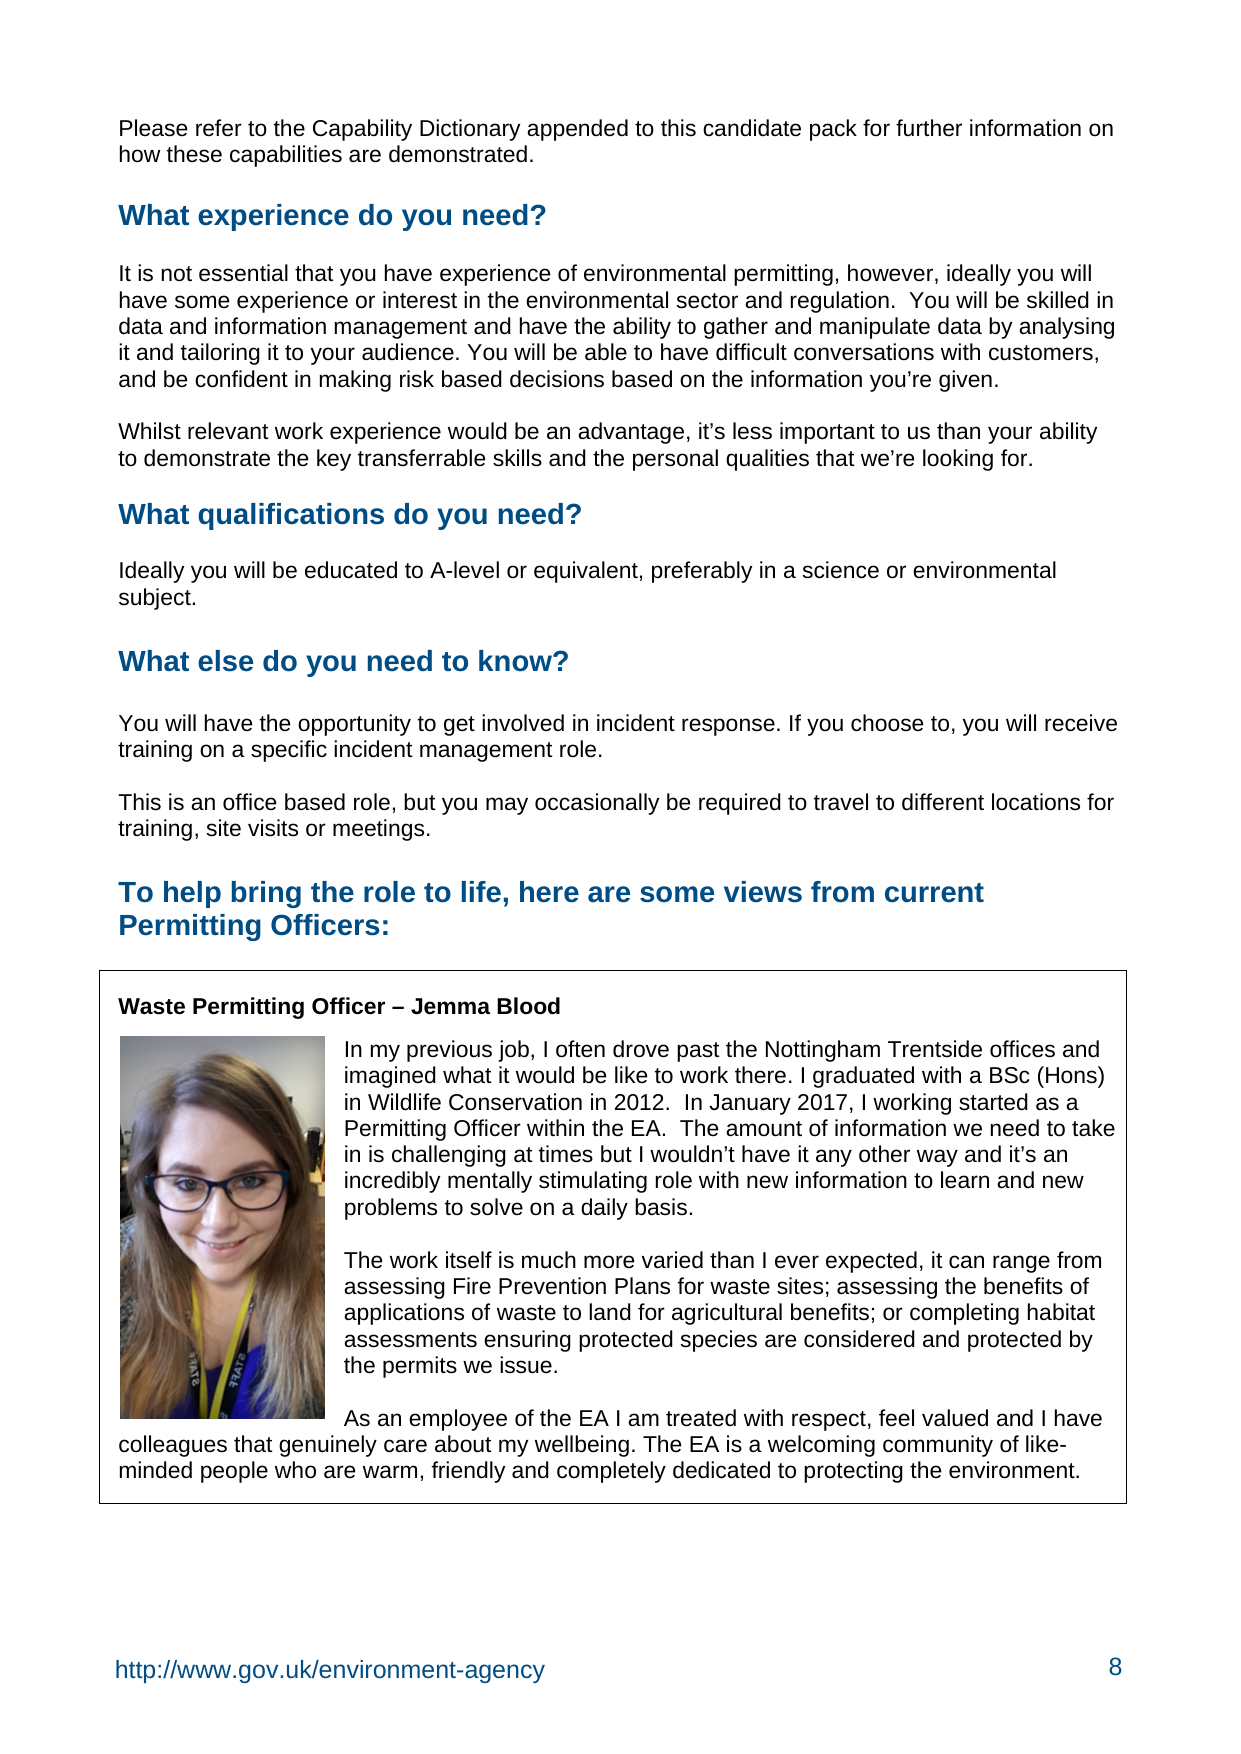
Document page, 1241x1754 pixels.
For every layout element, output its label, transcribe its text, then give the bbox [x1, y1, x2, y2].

text What qualifications do you need? [118, 497, 1122, 531]
picture [118, 1036, 325, 1418]
text You will have the opportunity to get involved in incident response. If you choose to, you will receive training on a specific incident management role. [118, 709, 1122, 762]
text Ideally you will be educated to A-level or equivalent, preferably in a science or environmental subject. [118, 557, 1122, 610]
text To help bring the role to life, here are some views from current Permitting Officers: [118, 875, 1122, 942]
text What else do you need to know? [118, 643, 1122, 677]
text Waste Permitting Officer – Jemma Blood [118, 993, 1122, 1019]
text As an employee of the EA I am treated with respect, feel valued and I have colleagues that genuinely care about my wellbeing. The EA is a welcoming community of like-minded people who are warm, friendly and completely dedicated to protecting the environment. [118, 1405, 1122, 1484]
text The work itself is much more varied than I ever expected, it can range from assessing Fire Prevention Plans for waste sites; assessing the benefits of applications of waste to land for agricultural benefits; or completing habitat assessments ensuring protected species are considered and protected by the permits we issue. [325, 1247, 1122, 1378]
text This is an office based role, but you may occasionally be required to travel to different locations for training, site visits or meetings. [118, 789, 1122, 841]
text Please refer to the Capability Dictionary appended to this candidate pack for further information on how these capabilities are demonstrated. [118, 115, 1122, 168]
text Whilst relevant work experience would be an advantage, it’s less important to us than your ability to demonstrate the key transferrable skills and the personal qualities that we’re looking for. [118, 418, 1122, 471]
text It is not essential that you have experience of environmental permitting, however, ideally you will have some experience or interest in the environmental sector and regulation. You will be skilled in data and information management and have the ability to gather and manipulate data by analysing it and tailoring it to your audience. You will be able to have difficult conversations with customers, and be confident in making risk based decisions based on the information you’re given. [118, 260, 1122, 392]
text In my previous job, I often drove past the Nottingham Trentside offices and imagined what it would be like to work there. I graduated with a BSc (Hons) in Wildlife Conservation in 2012. In January 2017, I working started as a Permitting Officer within the EA. The amount of information we need to take in is challenging at times but I wouldn’t have it any other way and it’s an incredibly mentally stimulating role with new information to learn and new problems to solve on a daily basis. [325, 1036, 1122, 1220]
text What experience do you need? [118, 198, 1122, 231]
